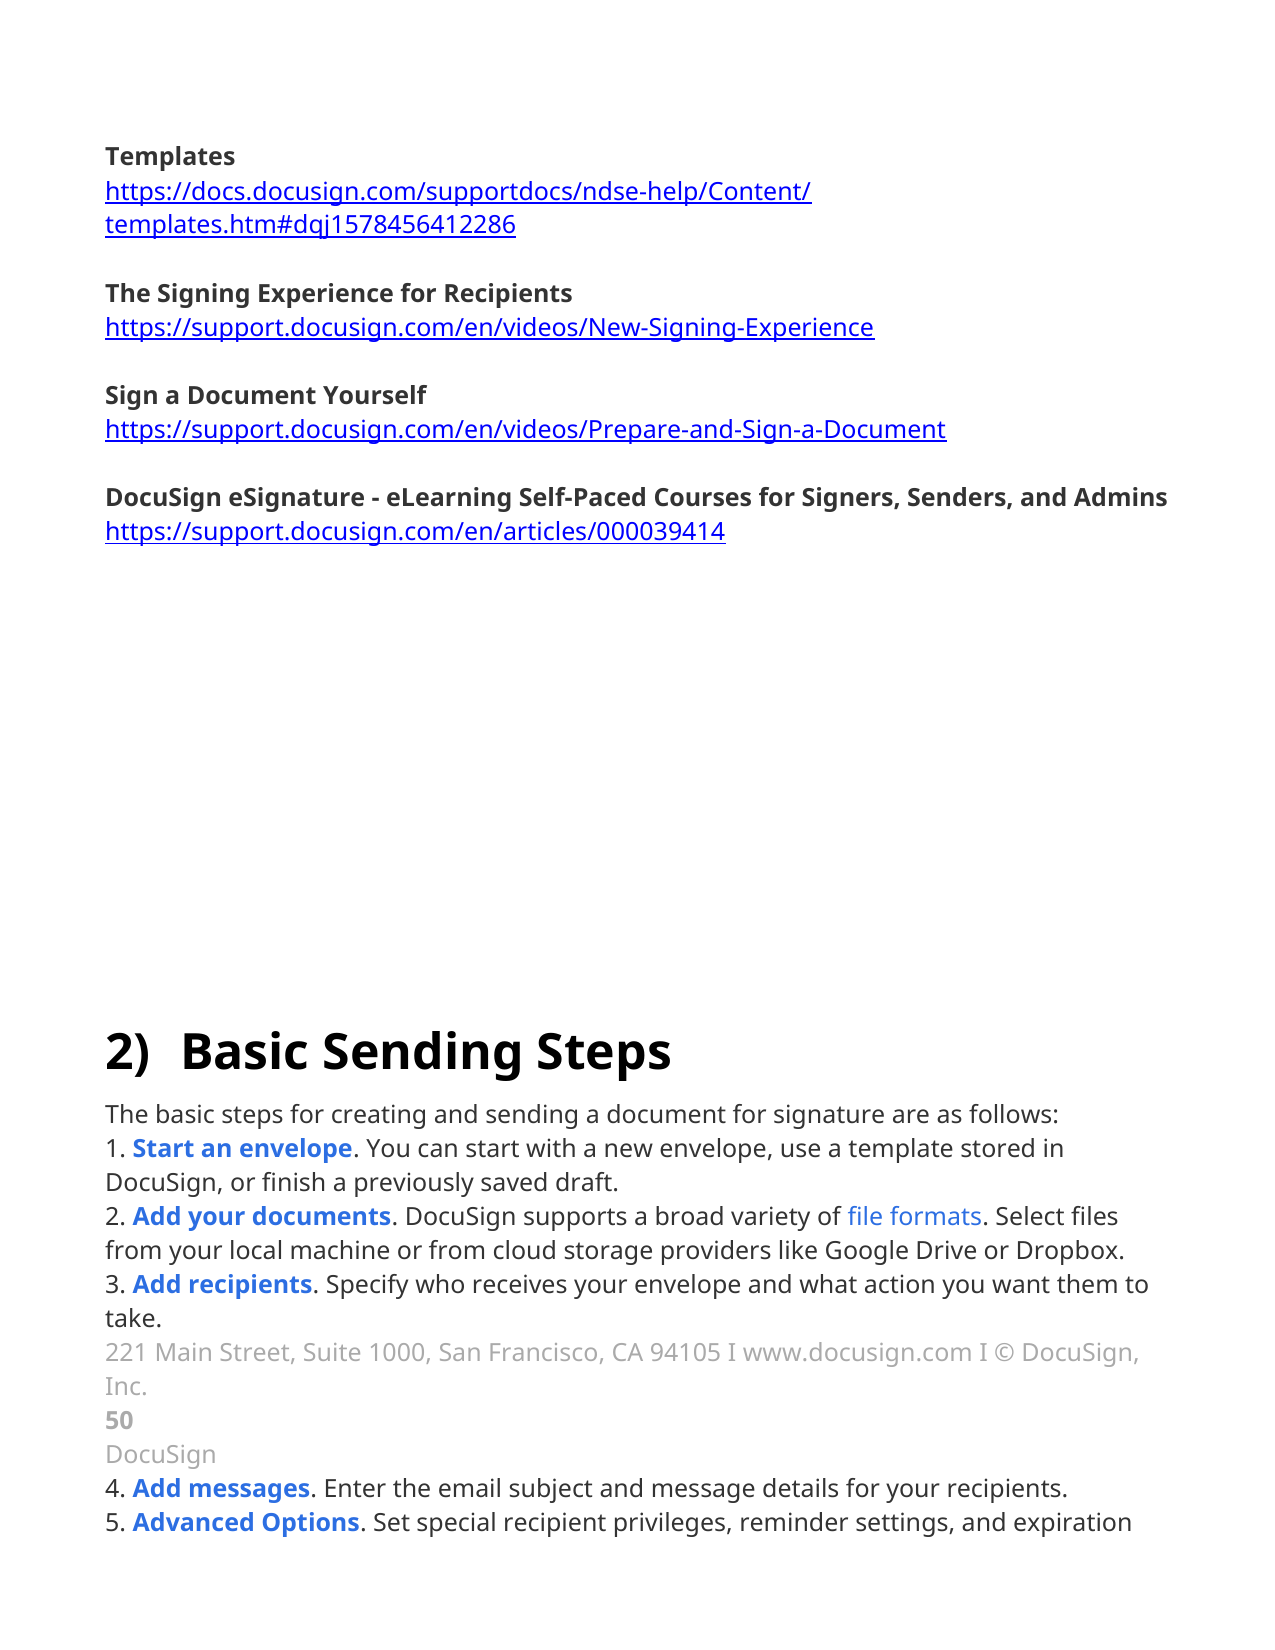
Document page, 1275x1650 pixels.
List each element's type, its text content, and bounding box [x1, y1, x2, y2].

subtitle Basic Sending Steps [105, 1016, 1170, 1084]
text take. [105, 1301, 1170, 1335]
text Sign a Document Yourself [105, 377, 1170, 412]
text DocuSign [105, 1437, 1170, 1471]
text from your local machine or from cloud storage providers like Google Drive or Dropbox. [105, 1232, 1170, 1267]
text 50 [105, 1403, 1170, 1437]
text DocuSign, or finish a previously saved draft. [105, 1164, 1170, 1198]
text 221 Main Street, Suite 1000, San Francisco, CA 94105 Ι www.docusign.com Ι © DocuSign, Inc. [105, 1335, 1170, 1403]
text https://docs.docusign.com/supportdocs/ndse-help/Content/templates.htm#dqj1578456412286 [105, 173, 1170, 241]
text DocuSign eSignature - eLearning Self-Paced Courses for Signers, Senders, and Admins [105, 480, 1170, 514]
text 5. Advanced Options. Set special recipient privileges, reminder settings, and expiration [105, 1505, 1170, 1539]
text 1. Start an envelope. You can start with a new envelope, use a template stored in [105, 1130, 1170, 1164]
text 2. Add your documents. DocuSign supports a broad variety of file formats. Select files [105, 1198, 1170, 1232]
text The Signing Experience for Recipients [105, 275, 1170, 309]
text Templates [105, 139, 1170, 173]
text 3. Add recipients. Specify who receives your envelope and what action you want them to [105, 1267, 1170, 1301]
text https://support.docusign.com/en/videos/Prepare-and-Sign-a-Document [105, 412, 1170, 446]
text The basic steps for creating and sending a document for signature are as follows: [105, 1096, 1170, 1130]
text https://support.docusign.com/en/videos/New-Signing-Experience [105, 309, 1170, 343]
text 4. Add messages. Enter the email subject and message details for your recipients. [105, 1471, 1170, 1505]
text https://support.docusign.com/en/articles/000039414 [105, 514, 1170, 548]
